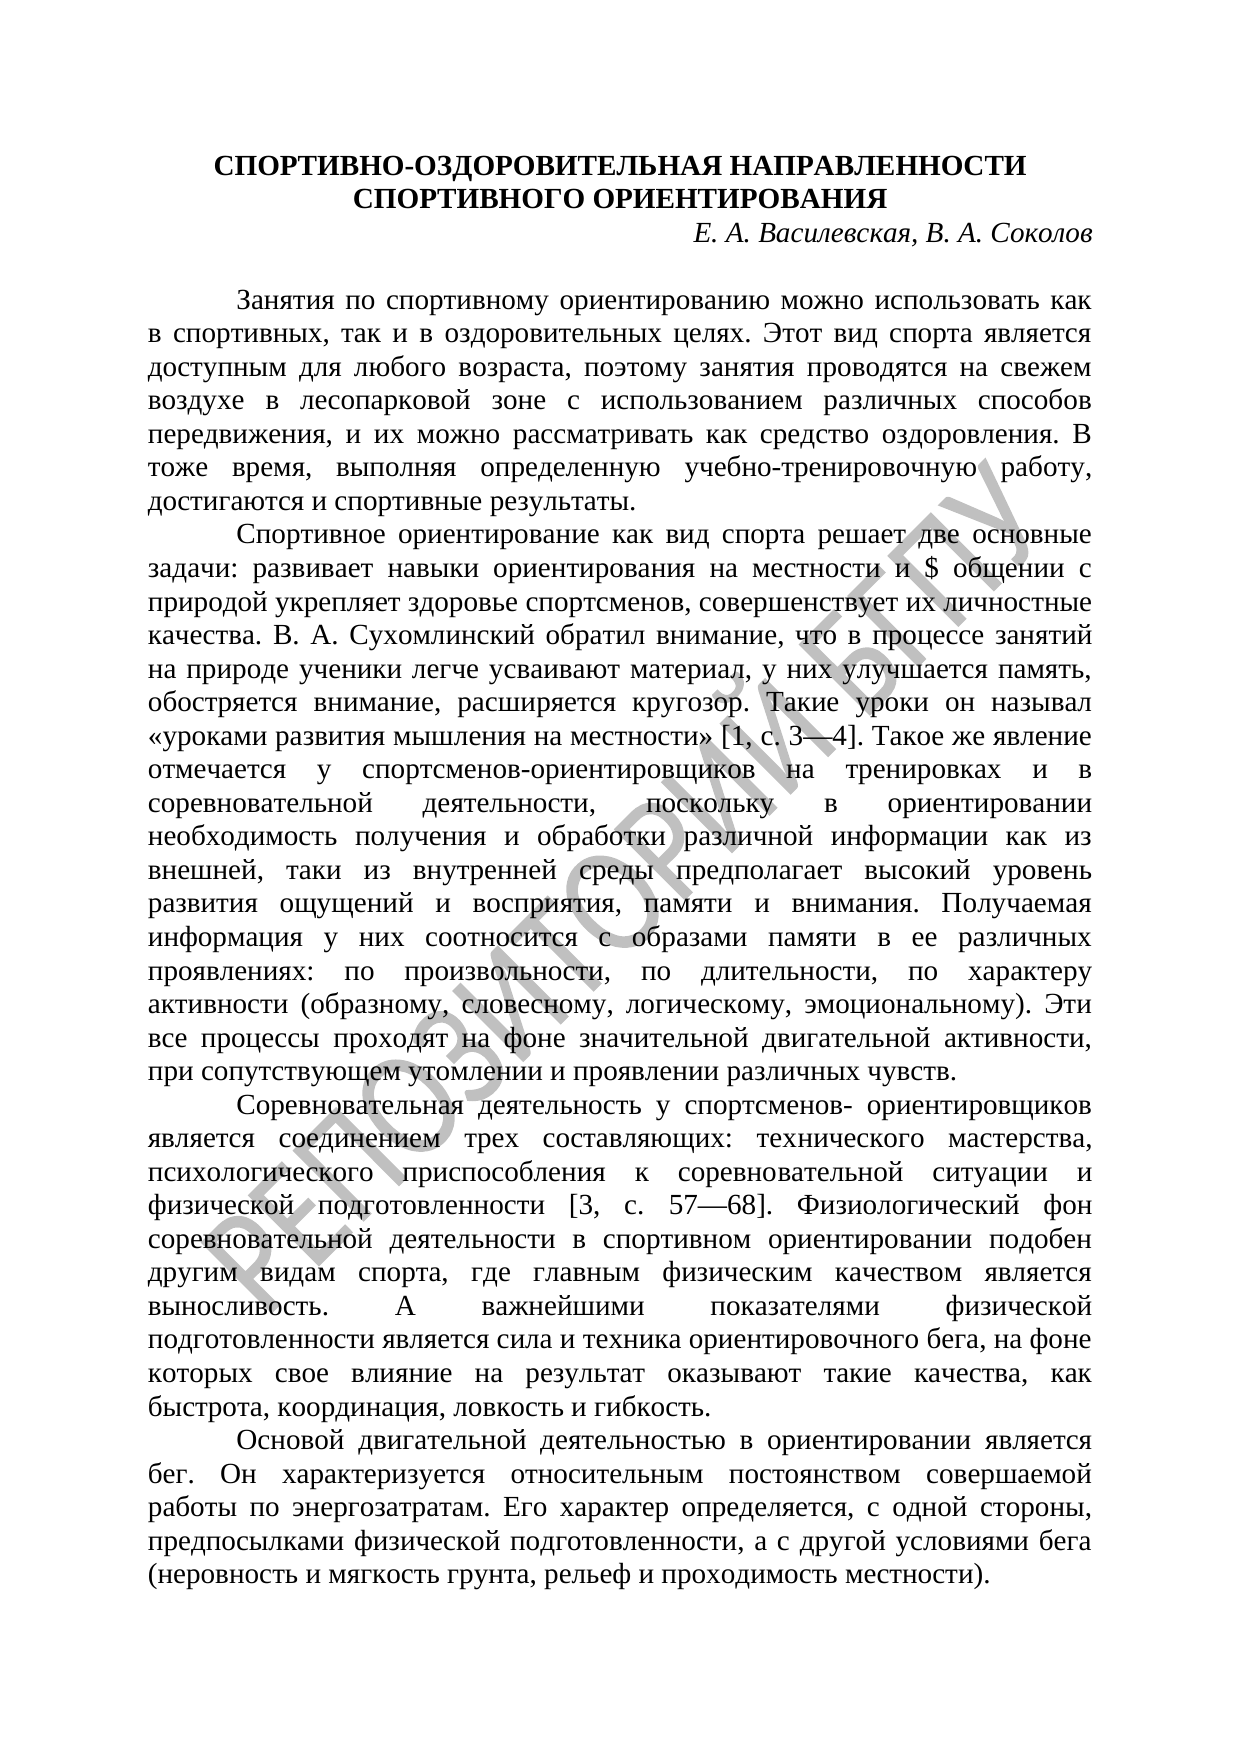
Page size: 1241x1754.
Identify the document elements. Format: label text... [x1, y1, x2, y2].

text СПОРТИВНО-ОЗДОРОВИТЕЛЬНАЯ НАПРАВЛЕННОСТИ СПОРТИВНОГО ОРИЕНТИРОВАНИЯ [148, 148, 1093, 215]
text Основой двигательной деятельностью в ориентировании является бег. Он характеризуется относительным постоянством совершаемой работы по энергозатратам. Его характер определяется, с одной стороны, предпосылками физической подготовленности, а с другой условиями бега (неровность и мягкость грунта, рельеф и проходимость местности). [148, 1422, 1093, 1590]
text Е. А. Василевская, В. А. Соколов [148, 215, 1093, 248]
text Спортивное ориентирование как вид спорта решает две основные задачи: развивает навыки ориентирования на местности и $ общении с природой укрепляет здоровье спортсменов, совершенствует их личностные качества. В. А. Сухомлинский обратил внимание, что в процессе занятий на природе ученики легче усваивают материал, у них улучшается память, обостряется внимание, расширяется кругозор. Такие уроки он называл «уроками развития мышления на местности» [1, с. 3—4]. Такое же явление отмечается у спортсменов-ориентировщиков на тренировках и в соревновательной деятельности, поскольку в ориентировании необходимость получения и обработки различной информации как из внешней, таки из внутренней среды предполагает высокий уровень развития ощущений и восприятия, памяти и внимания. Получаемая информация у них соотносится с образами памяти в ее различных проявлениях: по произвольности, по длительности, по характеру активности (образному, словесному, логическому, эмоциональному). Эти все процессы проходят на фоне значительной двигательной активности, при сопутствующем утомлении и проявлении различных чувств. [148, 517, 1093, 1087]
text Занятия по спортивному ориентированию можно использовать как в спортивных, так и в оздоровительных целях. Этот вид спорта является доступным для любого возраста, поэтому занятия проводятся на свежем воздухе в лесопарковой зоне с использованием различных способов передвижения, и их можно рассматривать как средство оздоровления. В тоже время, выполняя определенную учебно-тренировочную работу, достигаются и спортивные результаты. [148, 282, 1093, 517]
text Соревновательная деятельность у спортсменов- ориентировщиков является соединением трех составляющих: технического мастерства, психологического приспособления к соревновательной ситуации и физической подготовленности [3, с. 57—68]. Физиологический фон соревновательной деятельности в спортивном ориентировании подобен другим видам спорта, где главным физическим качеством является выносливость. А важнейшими показателями физической подготовленности является сила и техника ориентировочного бега, на фоне которых свое влияние на результат оказывают такие качества, как быстрота, координация, ловкость и гибкость. [148, 1087, 1093, 1422]
